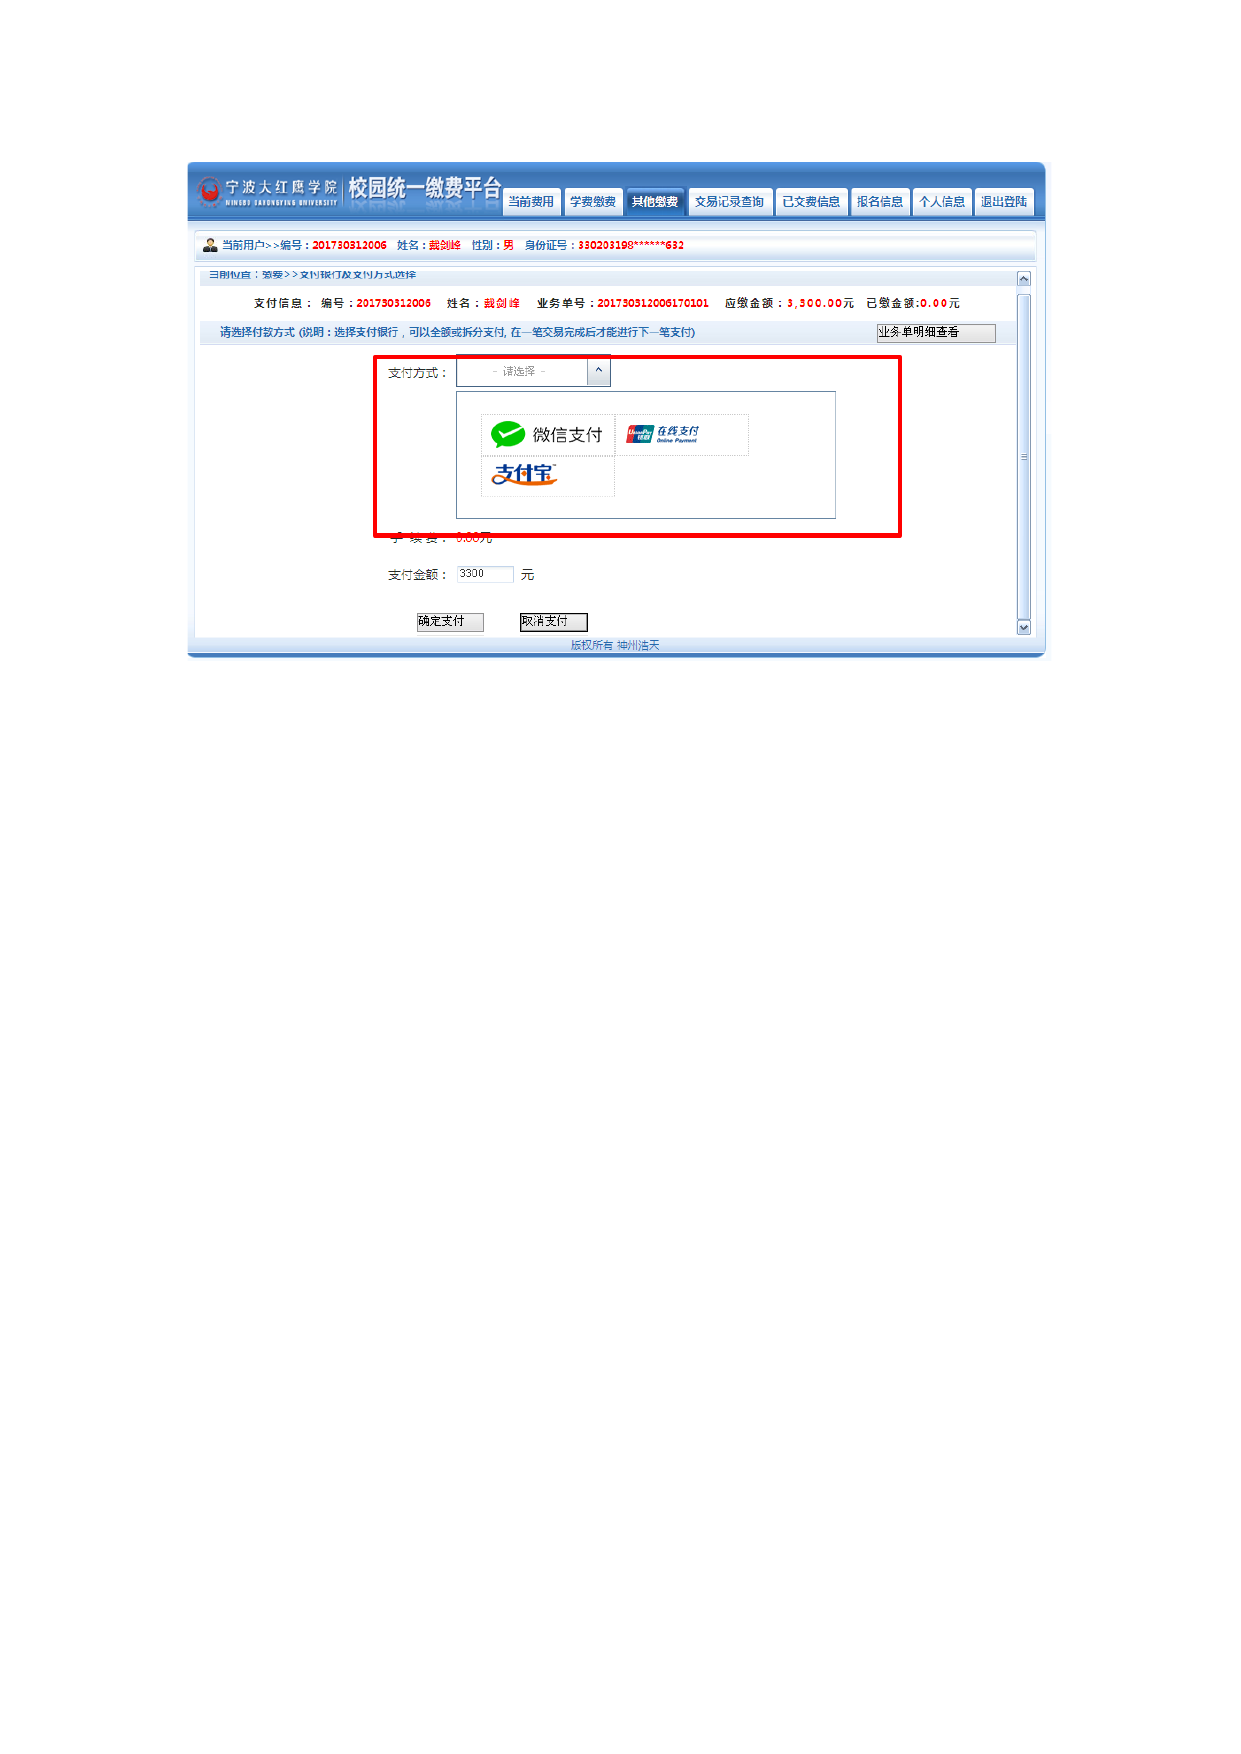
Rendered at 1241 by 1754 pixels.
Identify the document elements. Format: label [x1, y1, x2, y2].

picture [187, 162, 1052, 661]
